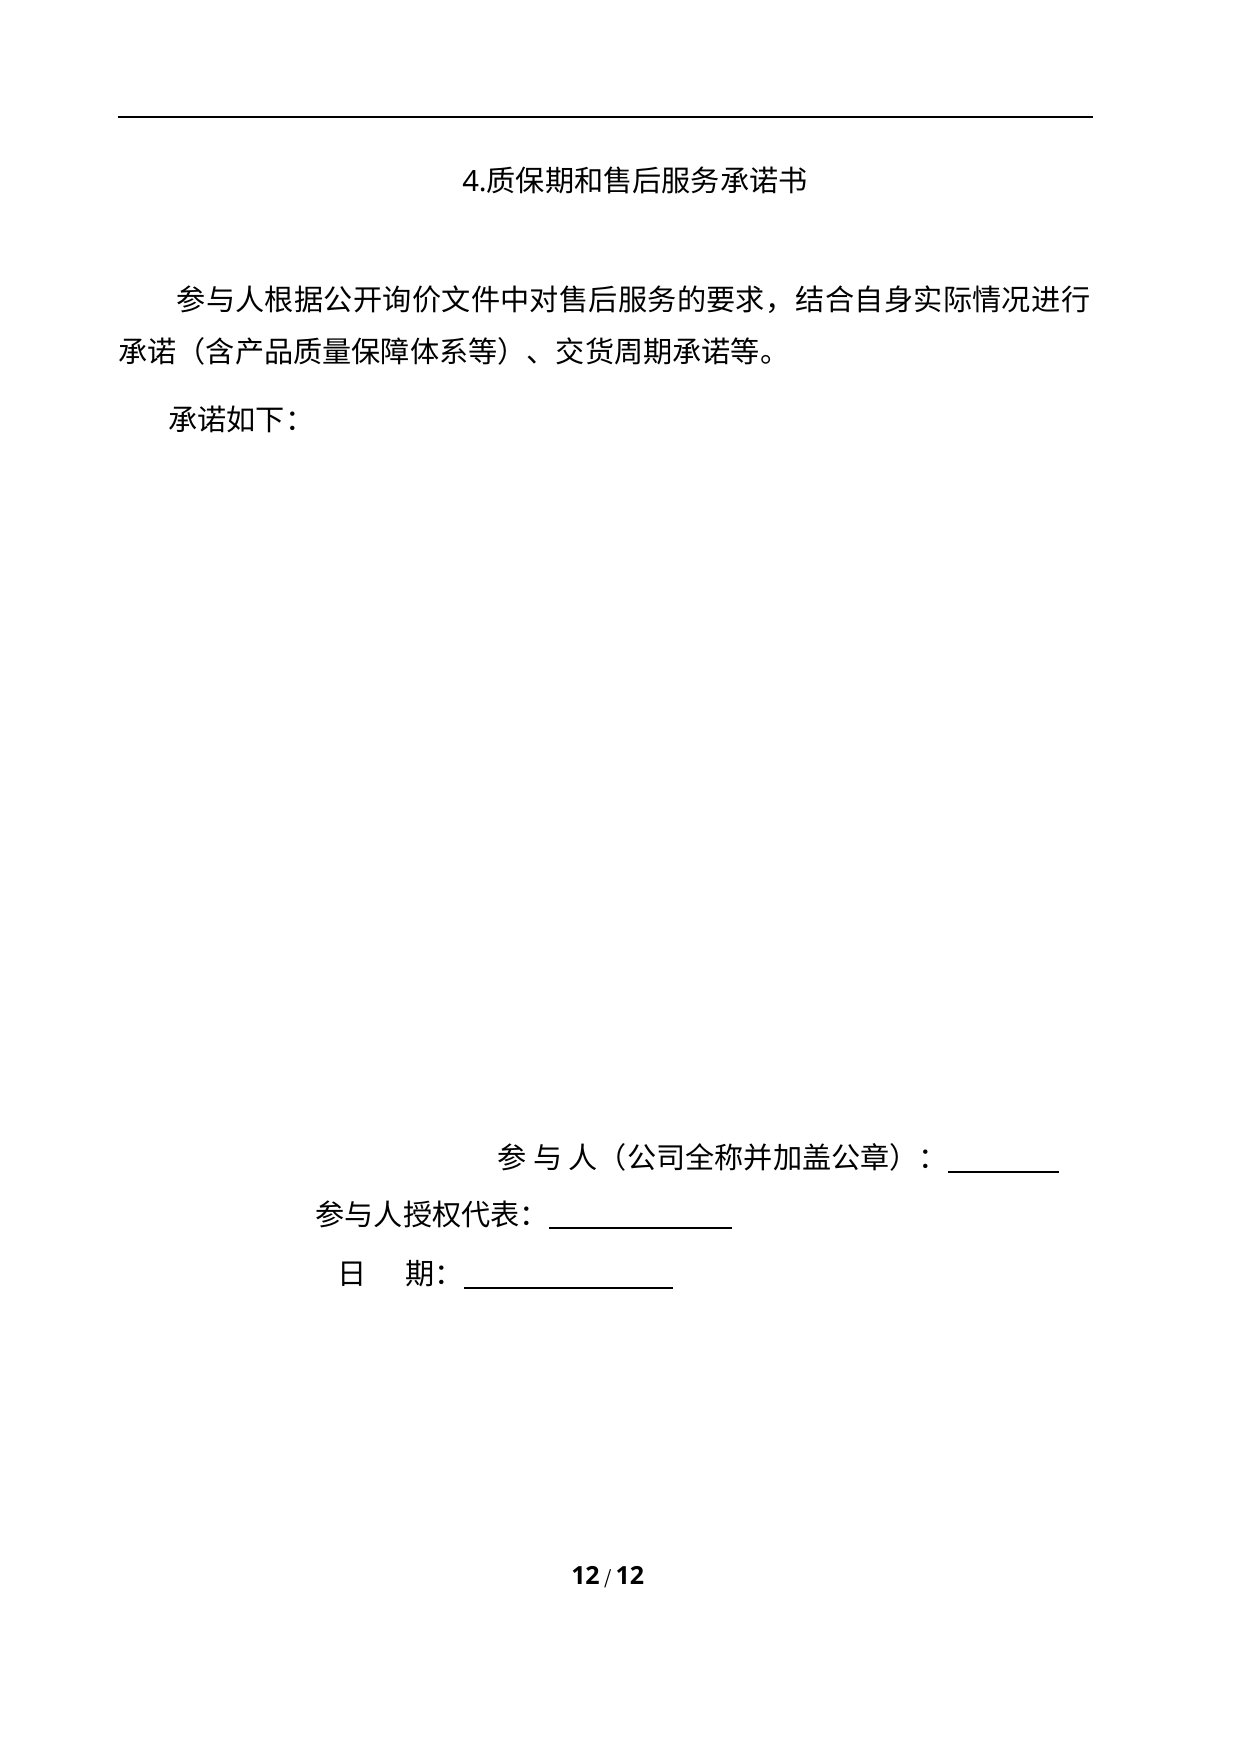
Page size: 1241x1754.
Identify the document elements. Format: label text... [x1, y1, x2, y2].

text 参与人根据公开询价文件中对售后服务的要求，结合自身实际情况进行承诺（含产品质量保障体系等）、交货周期承诺等。 [118, 268, 1093, 372]
text 参 与 人（公司全称并加盖公章）： [118, 1137, 1093, 1177]
text 承诺如下： [118, 389, 1093, 441]
text 4.质保期和售后服务承诺书 [118, 150, 1093, 202]
text 日 期： [118, 1249, 1093, 1293]
text 参与人授权代表： [118, 1193, 1093, 1233]
